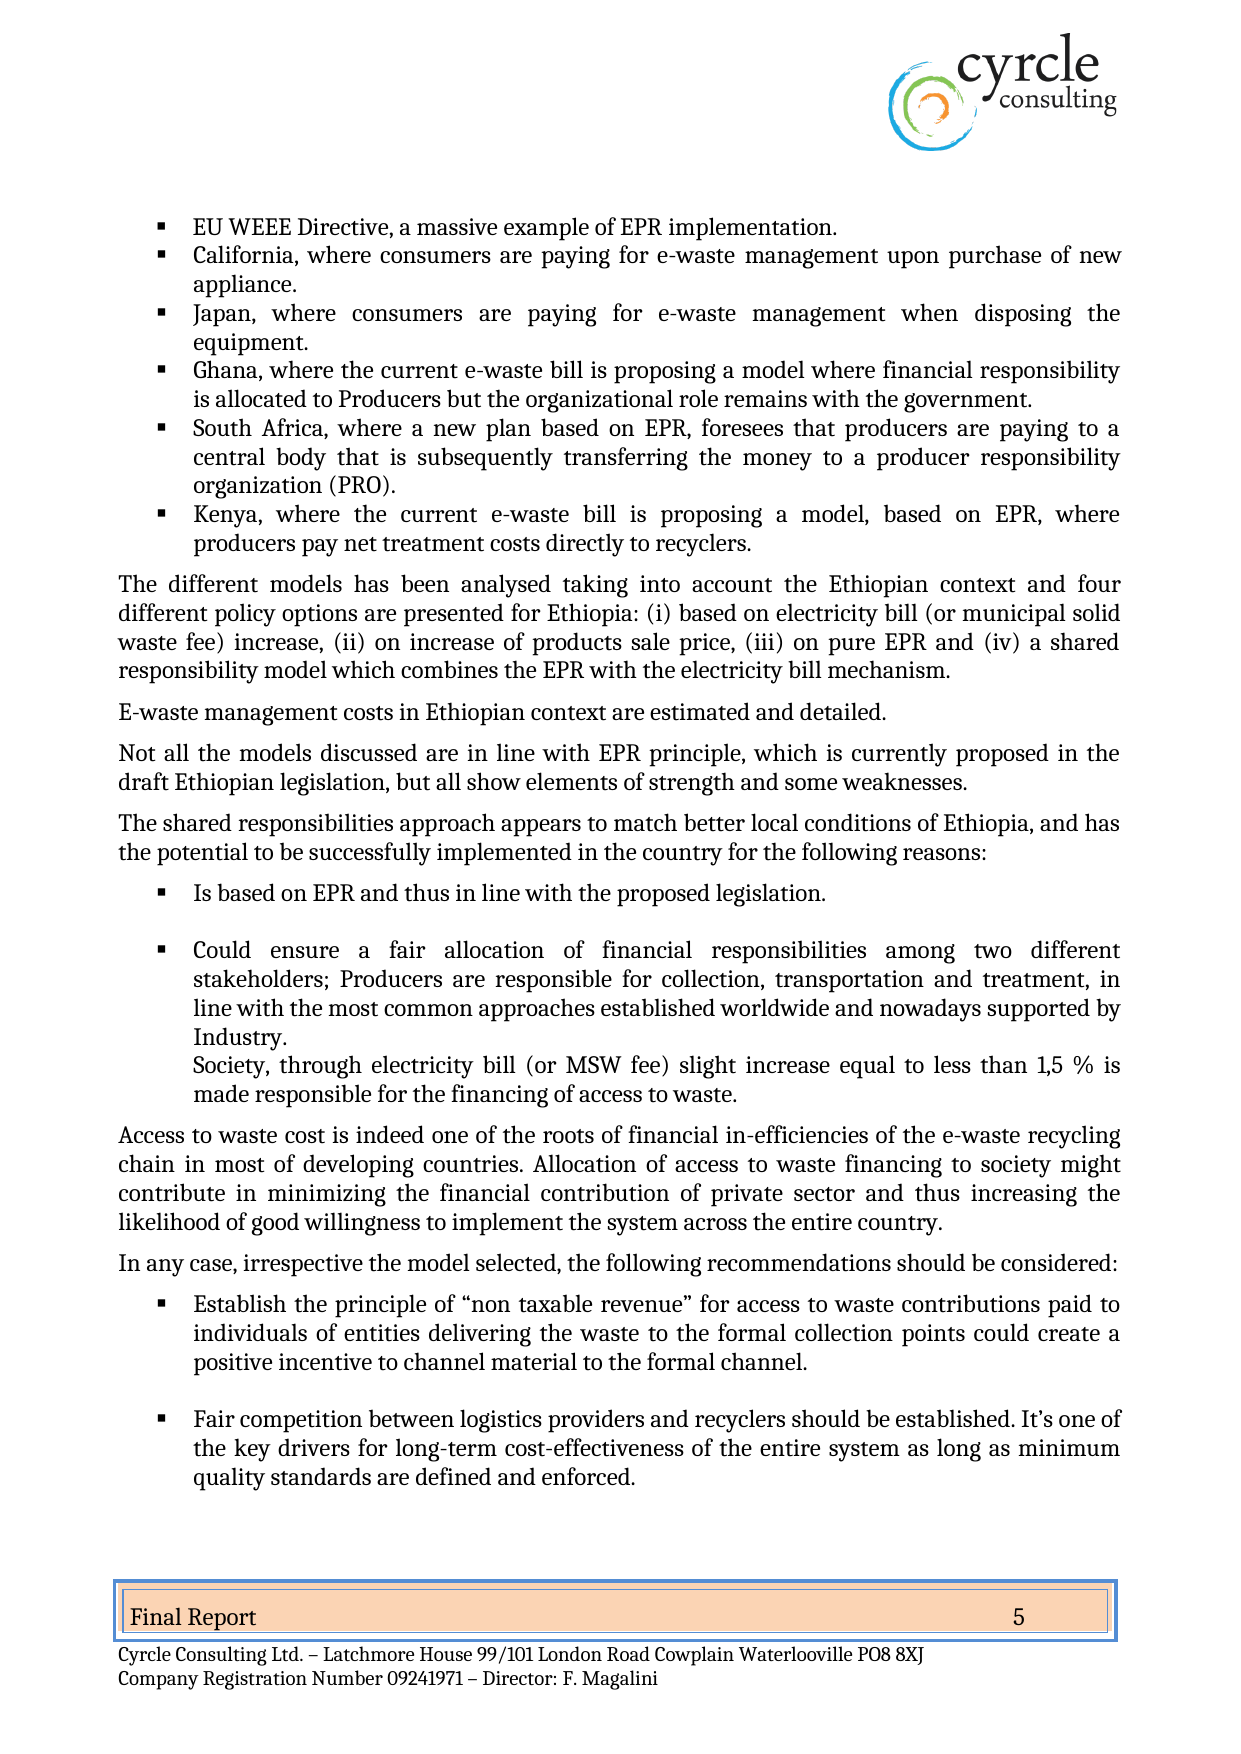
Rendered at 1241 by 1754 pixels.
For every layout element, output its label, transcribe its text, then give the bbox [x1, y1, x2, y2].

list Japan, where consumers are paying for e-waste management when disposing the equipment. [156, 299, 1122, 356]
list Is based on EPR and thus in line with the proposed legislation. [156, 879, 1122, 907]
picture [888, 33, 1117, 151]
text E-waste management costs in Ethiopian context are estimated and detailed. [118, 697, 1122, 726]
list Kenya, where the current e-waste bill is proposing a model, based on EPR, where producers pay net treatment costs directly to recyclers. [156, 500, 1122, 557]
text Access to waste cost is indeed one of the roots of financial in-efficiencies of the e-waste recycling chain in most of developing countries. Allocation of access to waste financing to society might contribute in minimizing the financial contribution of private sector and thus increasing the likelihood of good willingness to implement the system across the entire country. [118, 1121, 1122, 1236]
list South Africa, where a new plan based on EPR, foresees that producers are paying to a central body that is subsequently transferring the money to a producer responsibility organization (PRO). [156, 414, 1122, 500]
list Society, through electricity bill (or MSW fee) slight increase equal to less than 1,5 % is made responsible for the financing of access to waste. [193, 1051, 1122, 1109]
text The different models has been analysed taking into account the Ethiopian context and four different policy options are presented for Ethiopia: (i) based on electricity bill (or municipal solid waste fee) increase, (ii) on increase of products sale price, (iii) on pure EPR and (iv) a shared responsibility model which combines the EPR with the electricity bill mechanism. [118, 570, 1122, 685]
list Ghana, where the current e-waste bill is proposing a model where financial responsibility is allocated to Producers but the organizational role remains with the government. [156, 356, 1122, 414]
list Could ensure a fair allocation of financial responsibilities among two different stakeholders; Producers are responsible for collection, transportation and treatment, in line with the most common approaches established worldwide and nowadays supported by Industry. [156, 936, 1122, 1051]
list EU WEEE Directive, a massive example of EPR implementation. [155, 212, 1122, 241]
list Establish the principle of “non taxable revenue” for access to waste contributions paid to individuals of entities delivering the waste to the formal collection points could create a positive incentive to channel material to the formal channel. [156, 1290, 1122, 1376]
list Fair competition between logistics providers and recyclers should be established. It’s one of the key drivers for long-term cost-effectiveness of the entire system as long as minimum quality standards are defined and enforced. [156, 1405, 1122, 1491]
text Not all the models discussed are in line with EPR principle, which is currently proposed in the draft Ethiopian legislation, but all show elements of strength and some weaknesses. [118, 739, 1122, 796]
text The shared responsibilities approach appears to match better local conditions of Ethiopia, and has the potential to be successfully implemented in the country for the following reasons: [118, 809, 1122, 866]
text In any case, irrespective the model selected, the following recommendations should be considered: [118, 1249, 1122, 1277]
list California, where consumers are paying for e-waste management upon purchase of new appliance. [156, 241, 1122, 299]
